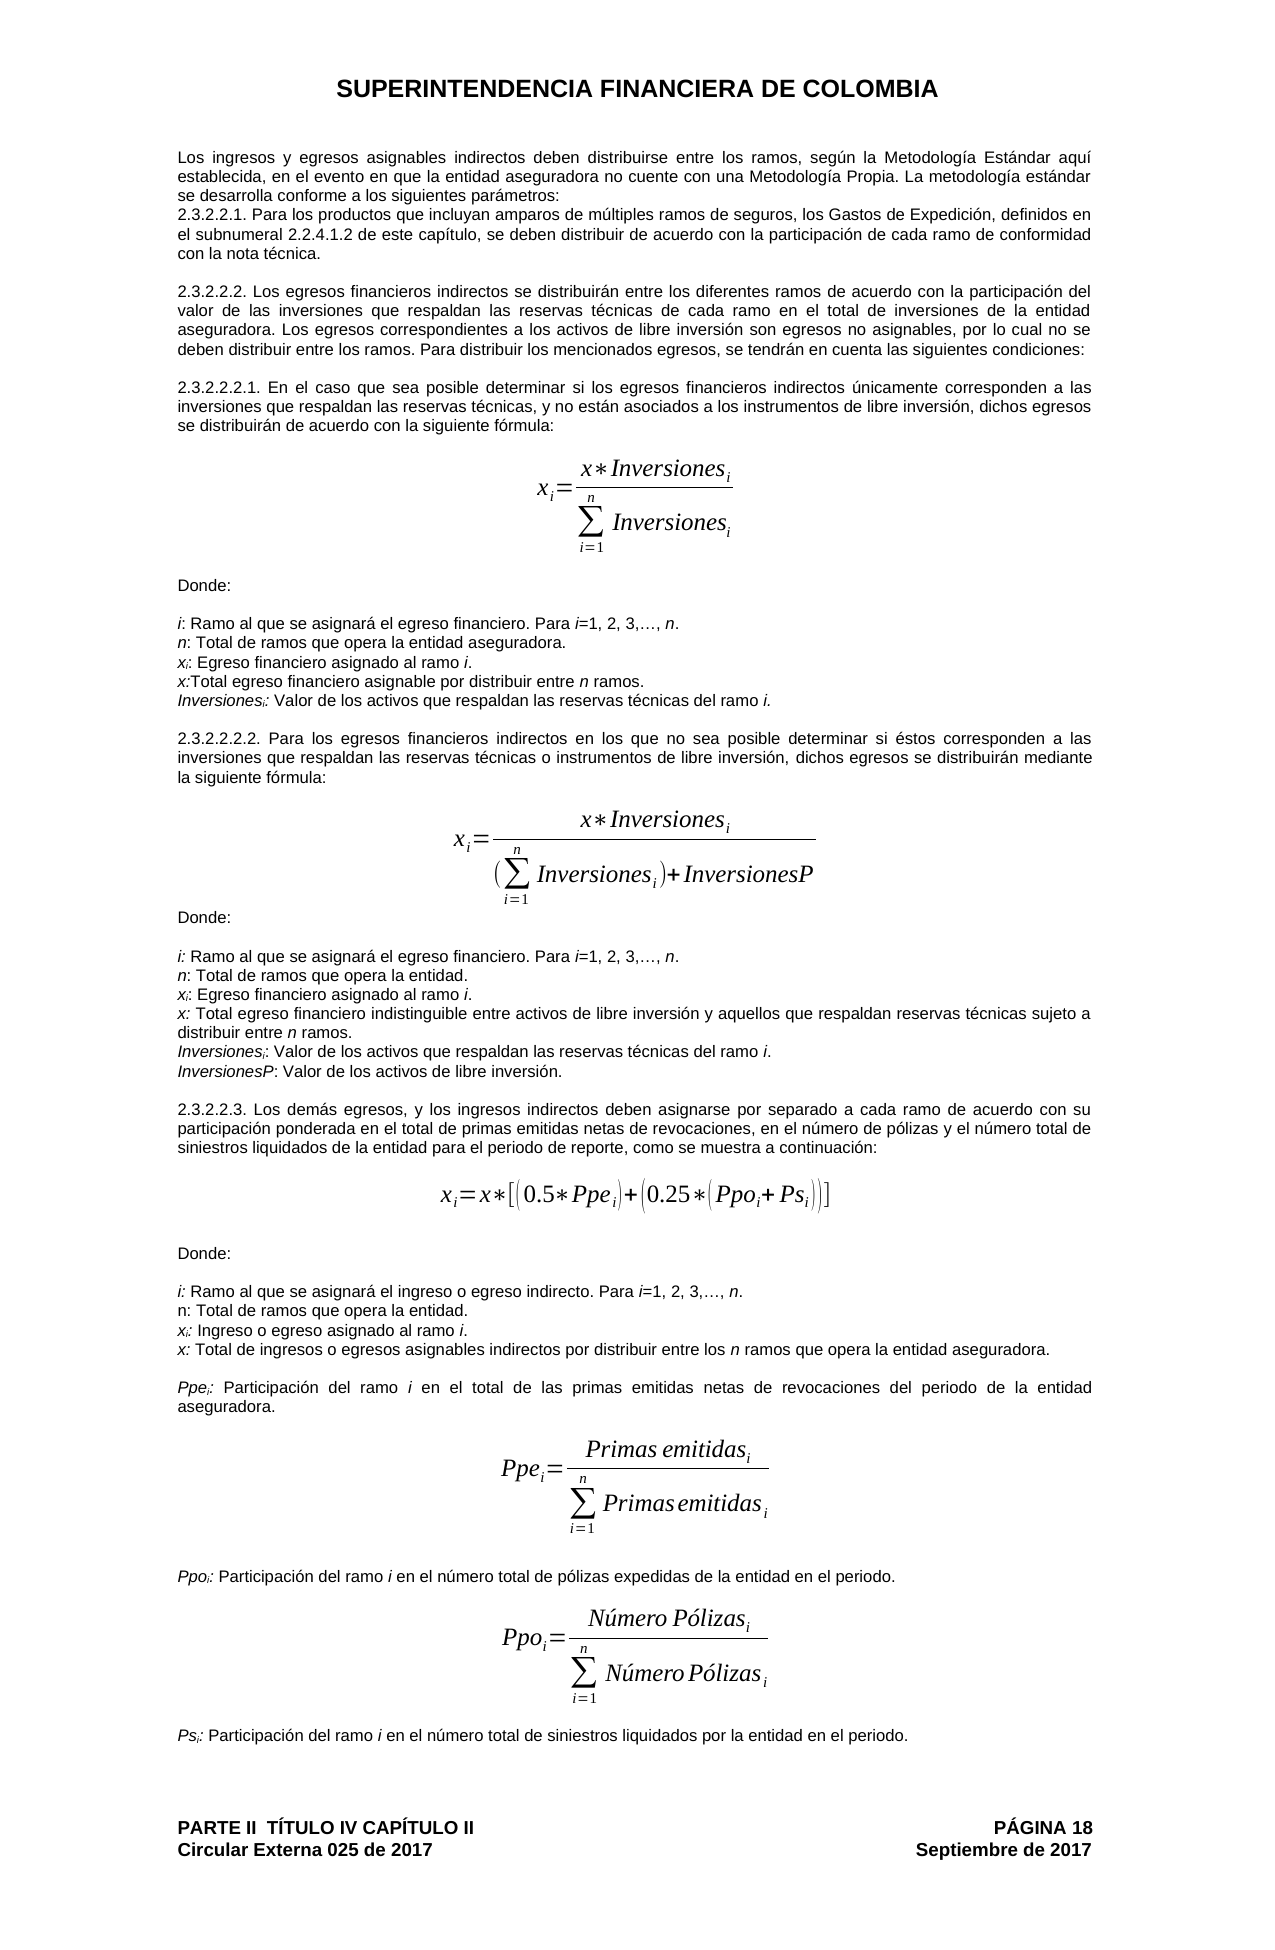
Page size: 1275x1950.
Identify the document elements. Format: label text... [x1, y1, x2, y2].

text 2.3.2.2.2. Los egresos financieros indirectos se distribuirán entre los diferentes ramos de acuerdo con la participación del valor de las inversiones que respaldan las reservas técnicas de cada ramo en el total de inversiones de la entidad aseguradora. Los egresos correspondientes a los activos de libre inversión son egresos no asignables, por lo cual no se deben distribuir entre los ramos. Para distribuir los mencionados egresos, se tendrán en cuenta las siguientes condiciones: [177, 282, 1093, 358]
text 2.3.2.2.2.1. En el caso que sea posible determinar si los egresos financieros indirectos únicamente corresponden a las inversiones que respaldan las reservas técnicas, y no están asociados a los instrumentos de libre inversión, dichos egresos se distribuirán de acuerdo con la siguiente fórmula: [177, 378, 1093, 435]
text i: Ramo al que se asignará el ingreso o egreso indirecto. Para i=1, 2, 3,…, n. [177, 1282, 1093, 1301]
text 2.3.2.2.2.2. Para los egresos financieros indirectos en los que no sea posible determinar si éstos corresponden a las inversiones que respaldan las reservas técnicas o instrumentos de libre inversión, dichos egresos se distribuirán mediante la siguiente fórmula: [177, 729, 1093, 787]
text x:Total egreso financiero asignable por distribuir entre n ramos. [177, 672, 1093, 691]
text xi: Ingreso o egreso asignado al ramo i. [177, 1320, 1093, 1339]
text InversionesP: Valor de los activos de libre inversión. [177, 1061, 1093, 1081]
text Inversionesi: Valor de los activos que respaldan las reservas técnicas del ramo i. [177, 1042, 1093, 1061]
text i: Ramo al que se asignará el egreso financiero. Para i=1, 2, 3,…, n. [177, 946, 1093, 966]
text Psi: Participación del ramo i en el número total de siniestros liquidados por la entidad en el periodo. [177, 1726, 1061, 1745]
text i: Ramo al que se asignará el egreso financiero. Para i=1, 2, 3,…, n. [177, 614, 1093, 633]
text Ppoi: Participación del ramo i en el número total de pólizas expedidas de la entidad en el periodo. [177, 1566, 1093, 1586]
text Donde: [177, 576, 1093, 595]
text Ppei: Participación del ramo i en el total de las primas emitidas netas de revocaciones del periodo de la entidad aseguradora. [177, 1378, 1093, 1416]
text x: Total egreso financiero indistinguible entre activos de libre inversión y aquellos que respaldan reservas técnicas sujeto a distribuir entre n ramos. [177, 1004, 1093, 1042]
text Donde: [177, 908, 1093, 927]
text n: Total de ramos que opera la entidad. [177, 1301, 1093, 1320]
text 2.3.2.2.1. Para los productos que incluyan amparos de múltiples ramos de seguros, los Gastos de Expedición, definidos en el subnumeral 2.2.4.1.2 de este capítulo, se deben distribuir de acuerdo con la participación de cada ramo de conformidad con la nota técnica. [177, 205, 1093, 263]
text Inversionesi: Valor de los activos que respaldan las reservas técnicas del ramo i. [177, 691, 1093, 710]
text n: Total de ramos que opera la entidad aseguradora. [177, 633, 1093, 652]
text xi: Egreso financiero asignado al ramo i. [177, 652, 1093, 672]
text n: Total de ramos que opera la entidad. [177, 966, 1093, 985]
text xi: Egreso financiero asignado al ramo i. [177, 985, 1093, 1004]
text x: Total de ingresos o egresos asignables indirectos por distribuir entre los n ramos que opera la entidad aseguradora. [177, 1339, 1093, 1359]
text 2.3.2.2.3. Los demás egresos, y los ingresos indirectos deben asignarse por separado a cada ramo de acuerdo con su participación ponderada en el total de primas emitidas netas de revocaciones, en el número de pólizas y el número total de siniestros liquidados de la entidad para el periodo de reporte, como se muestra a continuación: [177, 1100, 1093, 1157]
text Los ingresos y egresos asignables indirectos deben distribuirse entre los ramos, según la Metodología Estándar aquí establecida, en el evento en que la entidad aseguradora no cuente con una Metodología Propia. La metodología estándar se desarrolla conforme a los siguientes parámetros: [177, 148, 1093, 205]
text Donde: [177, 1244, 1093, 1263]
